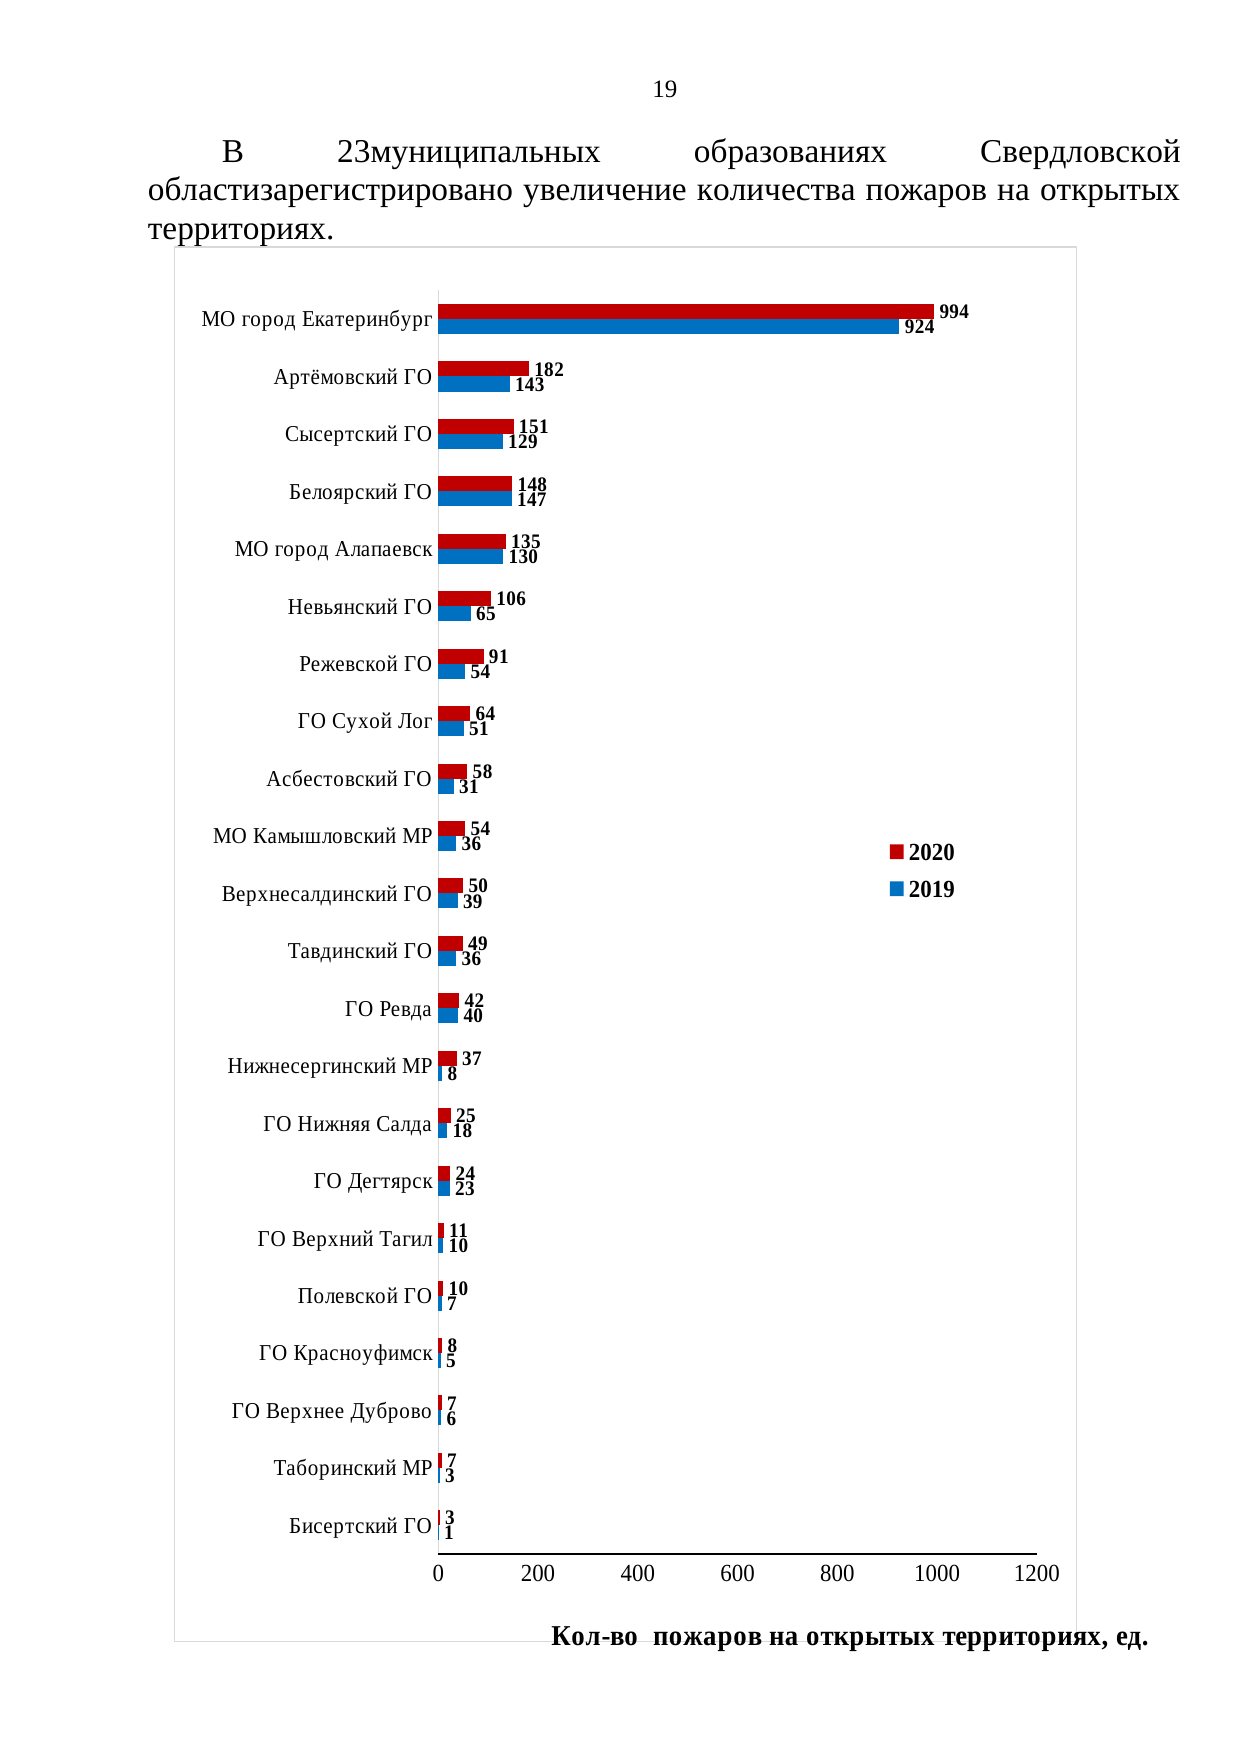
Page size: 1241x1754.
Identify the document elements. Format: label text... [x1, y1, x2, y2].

text В 23муниципальных образованиях Свердловской областизарегистрировано увеличение количества пожаров на открытых территориях. [148, 131, 1181, 246]
